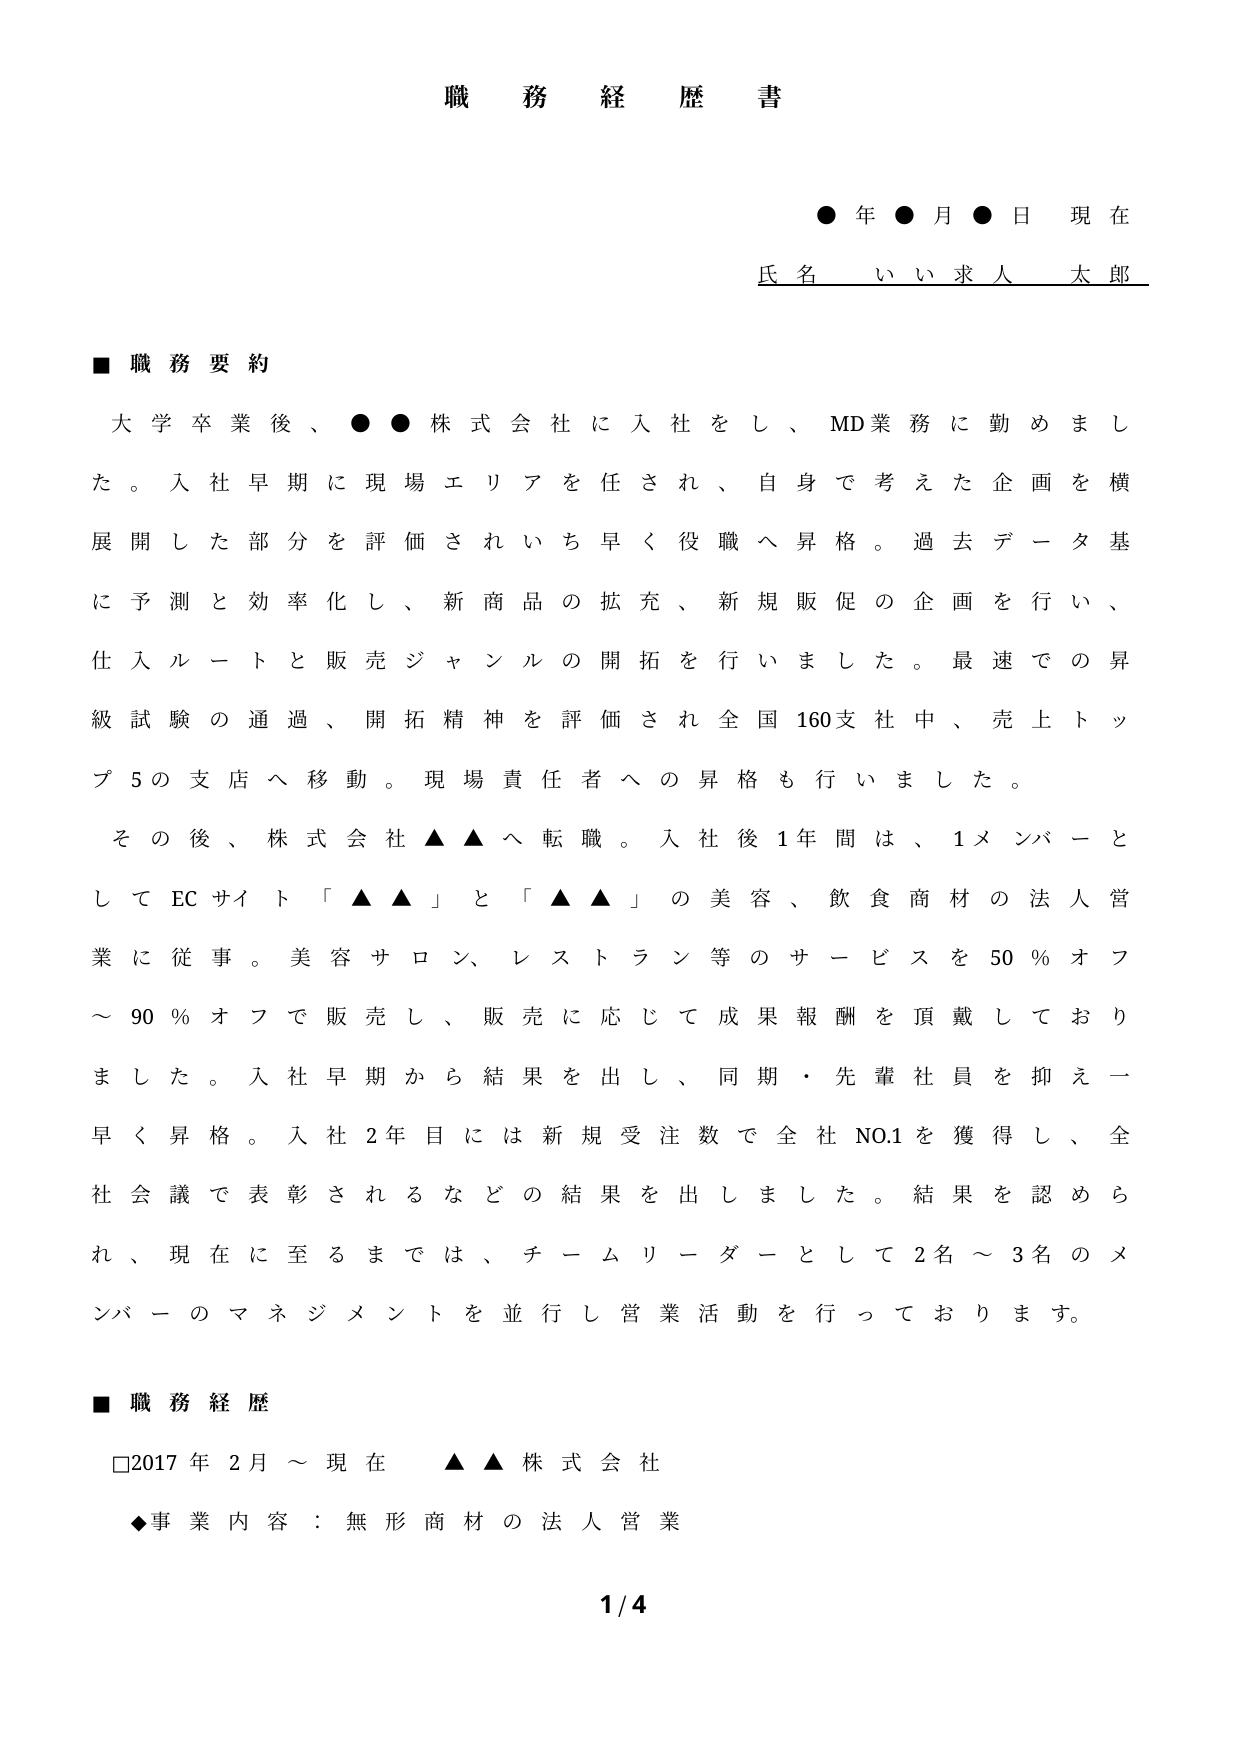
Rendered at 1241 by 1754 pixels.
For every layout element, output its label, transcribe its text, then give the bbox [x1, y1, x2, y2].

text ■職務要約 [91, 333, 1149, 392]
text □2017年2月～現在 ▲▲株式会社 [91, 1431, 1149, 1491]
text 大学卒業後、●●株式会社に入社をし、MD業務に勤めました。入社早期に現場エリアを任され、自身で考えた企画を横展開した部分を評価されいち早く役職へ昇格。過去データ基に予測と効率化し、新商品の拡充、新規販促の企画を行い、仕入ルートと販売ジャンルの開拓を行いました。最速での昇級試験の通過、開拓精神を評価され全国160支社中、売上トップ5の支店へ移動。現場責任者への昇格も行いました。 [91, 392, 1149, 808]
text 職 務 経 歴 書 [91, 66, 1149, 125]
text ■職務経歴 [91, 1372, 1149, 1431]
text 氏名 いい求人 太郎 [91, 244, 1149, 303]
text ●年●月●日 現在 [91, 125, 1149, 244]
text その後、株式会社▲▲へ転職。入社後1年間は、1メンバーとしてECサイト「▲▲」と「▲▲」の美容、飲食商材の法人営業に従事。美容サロン、レストラン等のサービスを50％オフ～90％オフで販売し、販売に応じて成果報酬を頂戴しておりました。入社早期から結果を出し、同期・先輩社員を抑え一早く昇格。入社2年目には新規受注数で全社NO.1を獲得し、全社会議で表彰されるなどの結果を出しました。結果を認められ、現在に至るまでは、チームリーダーとして2名～3名のメンバーのマネジメントを並行し営業活動を行っております。 [91, 808, 1149, 1342]
text ◆事業内容：無形商材の法人営業 [91, 1491, 1149, 1550]
